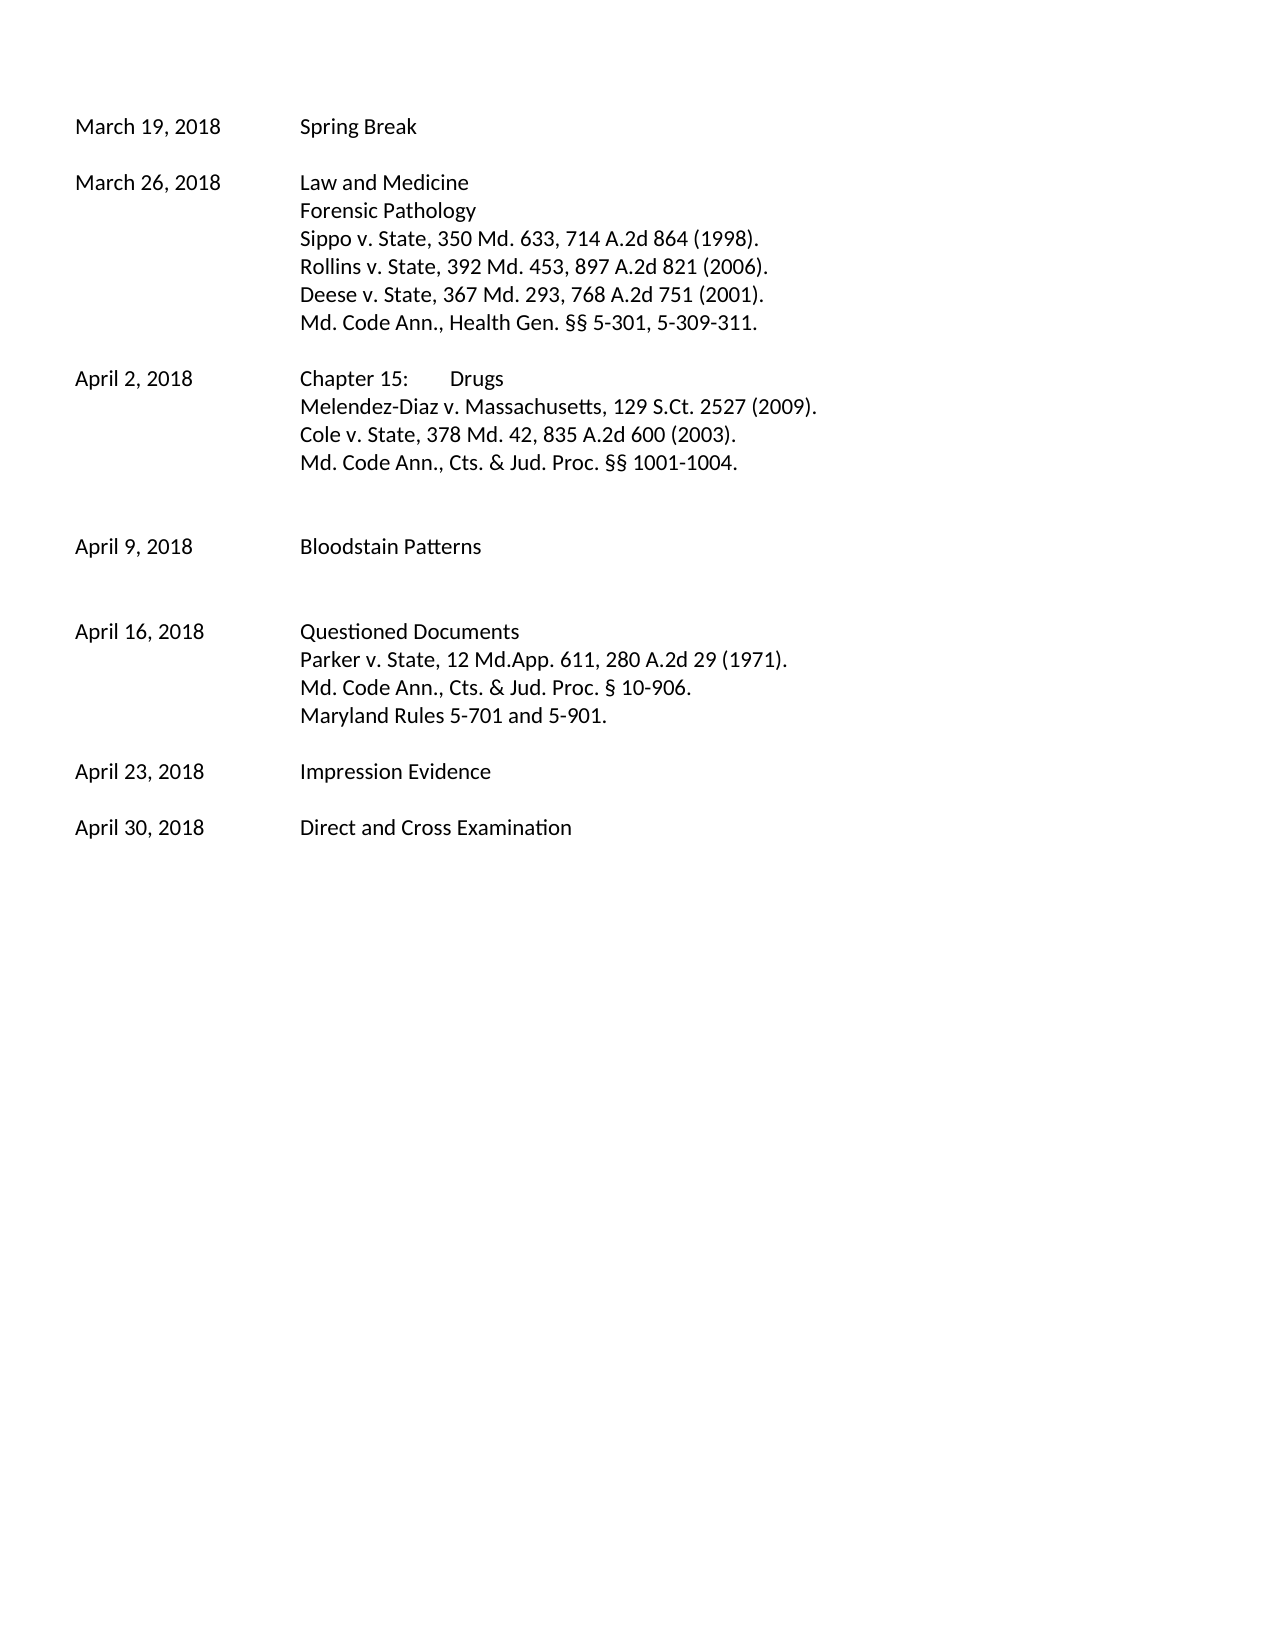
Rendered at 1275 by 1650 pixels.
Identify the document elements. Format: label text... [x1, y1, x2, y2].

text April 23, 2018 Impression Evidence [75, 757, 1200, 785]
text March 19, 2018 Spring Break [75, 112, 1200, 140]
text Parker v. State, 12 Md.App. 611, 280 A.2d 29 (1971). [75, 645, 1200, 673]
text Cole v. State, 378 Md. 42, 835 A.2d 600 (2003). [75, 420, 1200, 448]
text Sippo v. State, 350 Md. 633, 714 A.2d 864 (1998). [75, 224, 1200, 252]
text April 2, 2018 Chapter 15: Drugs [75, 364, 1200, 392]
text Maryland Rules 5-701 and 5-901. [75, 701, 1200, 729]
text Md. Code Ann., Health Gen. §§ 5-301, 5-309-311. [75, 308, 1200, 336]
text Md. Code Ann., Cts. & Jud. Proc. §§ 1001-1004. [75, 448, 1200, 476]
text April 30, 2018 Direct and Cross Examination [75, 813, 1200, 841]
text Md. Code Ann., Cts. & Jud. Proc. § 10-906. [75, 673, 1200, 701]
text April 16, 2018 Questioned Documents [75, 617, 1200, 645]
text March 26, 2018 Law and Medicine [75, 168, 1200, 196]
text Rollins v. State, 392 Md. 453, 897 A.2d 821 (2006). [75, 252, 1200, 280]
text Forensic Pathology [75, 196, 1200, 224]
text Deese v. State, 367 Md. 293, 768 A.2d 751 (2001). [75, 280, 1200, 308]
text April 9, 2018 Bloodstain Patterns [75, 532, 1200, 560]
text Melendez-Diaz v. Massachusetts, 129 S.Ct. 2527 (2009). [75, 392, 1200, 420]
